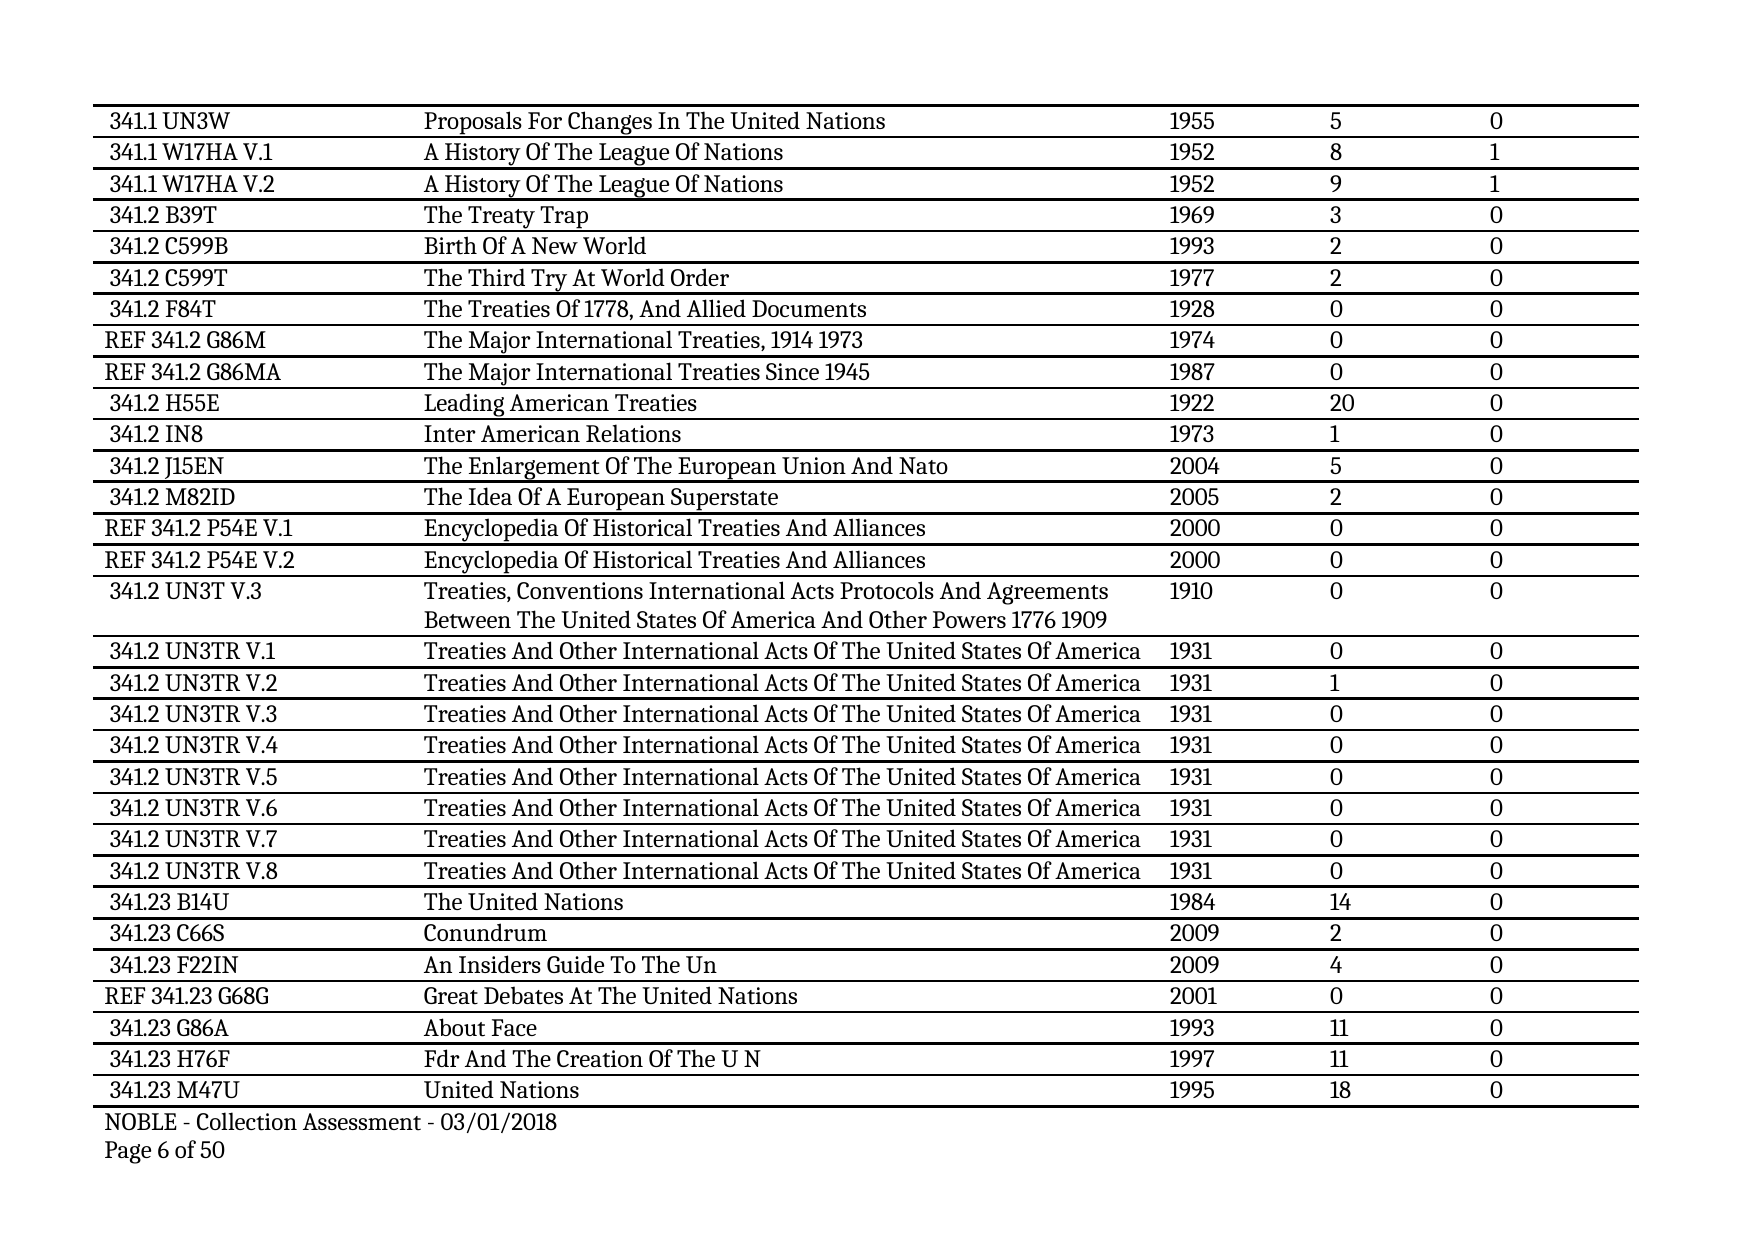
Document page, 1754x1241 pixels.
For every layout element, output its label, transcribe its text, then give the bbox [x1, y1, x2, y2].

table_cell 341.2 UN3T V.3 [93, 577, 412, 634]
table_cell 9 [1319, 170, 1478, 198]
table_cell 341.2 UN3TR V.6 [93, 794, 412, 823]
table_cell 0 [1319, 637, 1478, 666]
table_cell 2000 [1159, 515, 1319, 543]
table_cell REF 341.2 P54E V.2 [93, 546, 412, 574]
table_cell 20 [1319, 389, 1478, 418]
table_cell 1993 [1159, 1013, 1319, 1042]
table_cell Fdr And The Creation Of The U N [413, 1045, 1159, 1073]
table_cell 2009 [1159, 920, 1319, 948]
table_cell 0 [1479, 358, 1638, 386]
table_cell 2001 [1159, 982, 1319, 1011]
table_cell 1922 [1159, 389, 1319, 418]
table_cell 0 [1479, 1013, 1638, 1042]
table_cell 341.1 W17HA V.2 [93, 170, 412, 198]
table_cell Great Debates At The United Nations [413, 982, 1159, 1011]
table_cell 1984 [1159, 888, 1319, 917]
table_cell 2 [1319, 264, 1478, 292]
table_cell United Nations [413, 1076, 1159, 1105]
table_cell REF 341.2 P54E V.1 [93, 515, 412, 543]
table_cell 0 [1319, 982, 1478, 1011]
table_cell 0 [1319, 515, 1478, 543]
table_cell 1969 [1159, 201, 1319, 229]
table_cell 341.1 UN3W [93, 107, 412, 136]
table_cell Birth Of A New World [413, 232, 1159, 261]
table_cell 0 [1479, 326, 1638, 355]
table_cell 0 [1479, 107, 1638, 136]
table_cell 1974 [1159, 326, 1319, 355]
table_cell 341.2 UN3TR V.2 [93, 669, 412, 697]
table_cell 0 [1479, 420, 1638, 449]
table_cell REF 341.2 G86MA [93, 358, 412, 386]
table_cell Encyclopedia Of Historical Treaties And Alliances [413, 515, 1159, 543]
table_cell 341.2 C599T [93, 264, 412, 292]
table_cell 18 [1319, 1076, 1478, 1105]
table_cell 1995 [1159, 1076, 1319, 1105]
table_cell The United Nations [413, 888, 1159, 917]
table_cell 0 [1479, 295, 1638, 324]
table_cell 1931 [1159, 763, 1319, 791]
table_cell Treaties, Conventions International Acts Protocols And Agreements Between The United States Of America And Other Powers 1776 1909 [413, 577, 1159, 634]
table_cell 5 [1319, 107, 1478, 136]
table_cell 11 [1319, 1013, 1478, 1042]
table_cell 0 [1479, 794, 1638, 823]
table_cell 0 [1479, 546, 1638, 574]
table_cell 0 [1479, 515, 1638, 543]
table_cell 1931 [1159, 731, 1319, 760]
table_cell The Treaties Of 1778, And Allied Documents [413, 295, 1159, 324]
table_cell 0 [1479, 700, 1638, 729]
table_cell 341.23 C66S [93, 920, 412, 948]
table_cell Treaties And Other International Acts Of The United States Of America [413, 794, 1159, 823]
table_cell Proposals For Changes In The United Nations [413, 107, 1159, 136]
table_cell 341.2 J15EN [93, 452, 412, 480]
table_cell 0 [1319, 763, 1478, 791]
table_cell 341.23 G86A [93, 1013, 412, 1042]
table_cell 0 [1479, 731, 1638, 760]
table_cell REF 341.2 G86M [93, 326, 412, 355]
table_cell 1931 [1159, 857, 1319, 885]
table_cell Conundrum [413, 920, 1159, 948]
table_cell 1 [1479, 170, 1638, 198]
table_cell The Major International Treaties, 1914 1973 [413, 326, 1159, 355]
table_cell 0 [1319, 825, 1478, 854]
table_cell 1997 [1159, 1045, 1319, 1073]
table_cell 341.2 B39T [93, 201, 412, 229]
table_cell 1931 [1159, 669, 1319, 697]
table_cell 0 [1319, 577, 1478, 634]
table_cell 2009 [1159, 951, 1319, 979]
table_cell 341.1 W17HA V.1 [93, 138, 412, 167]
table_cell 1 [1319, 669, 1478, 697]
table_cell 3 [1319, 201, 1478, 229]
table_cell 0 [1479, 920, 1638, 948]
table_cell 0 [1319, 295, 1478, 324]
table_cell 2 [1319, 232, 1478, 261]
table_cell 1952 [1159, 170, 1319, 198]
table_cell The Third Try At World Order [413, 264, 1159, 292]
table_cell 0 [1479, 669, 1638, 697]
table_cell 0 [1479, 763, 1638, 791]
table_cell 0 [1479, 452, 1638, 480]
table_cell 0 [1479, 577, 1638, 634]
table_cell 0 [1479, 637, 1638, 666]
table_cell 0 [1319, 731, 1478, 760]
table_cell Treaties And Other International Acts Of The United States Of America [413, 669, 1159, 697]
table_cell 1977 [1159, 264, 1319, 292]
table_cell Treaties And Other International Acts Of The United States Of America [413, 857, 1159, 885]
table_cell Treaties And Other International Acts Of The United States Of America [413, 637, 1159, 666]
table_cell 0 [1479, 888, 1638, 917]
table_cell The Major International Treaties Since 1945 [413, 358, 1159, 386]
table_cell 0 [1319, 546, 1478, 574]
table_cell Treaties And Other International Acts Of The United States Of America [413, 700, 1159, 729]
table_cell 0 [1479, 201, 1638, 229]
table_cell Treaties And Other International Acts Of The United States Of America [413, 825, 1159, 854]
table_cell Leading American Treaties [413, 389, 1159, 418]
table_cell The Idea Of A European Superstate [413, 483, 1159, 512]
table_cell 1955 [1159, 107, 1319, 136]
table_cell About Face [413, 1013, 1159, 1042]
table_cell 341.2 UN3TR V.1 [93, 637, 412, 666]
table_cell 8 [1319, 138, 1478, 167]
table_cell 2005 [1159, 483, 1319, 512]
table_cell 0 [1479, 1076, 1638, 1105]
table_cell 14 [1319, 888, 1478, 917]
table_cell 2000 [1159, 546, 1319, 574]
table_cell Inter American Relations [413, 420, 1159, 449]
table_cell 0 [1479, 1045, 1638, 1073]
table_cell 1993 [1159, 232, 1319, 261]
table_cell 0 [1319, 358, 1478, 386]
table_cell 341.2 UN3TR V.4 [93, 731, 412, 760]
table_cell 341.2 IN8 [93, 420, 412, 449]
table_cell Treaties And Other International Acts Of The United States Of America [413, 731, 1159, 760]
table_cell A History Of The League Of Nations [413, 138, 1159, 167]
table_cell 1931 [1159, 700, 1319, 729]
table_cell Encyclopedia Of Historical Treaties And Alliances [413, 546, 1159, 574]
table_cell 0 [1479, 483, 1638, 512]
table_cell 1 [1319, 420, 1478, 449]
table_cell Treaties And Other International Acts Of The United States Of America [413, 763, 1159, 791]
table_cell 0 [1479, 389, 1638, 418]
table_cell An Insiders Guide To The Un [413, 951, 1159, 979]
table_cell The Enlargement Of The European Union And Nato [413, 452, 1159, 480]
table_cell 2 [1319, 920, 1478, 948]
table_cell 0 [1479, 982, 1638, 1011]
table_cell 1 [1479, 138, 1638, 167]
table_cell 341.23 F22IN [93, 951, 412, 979]
table_cell 1931 [1159, 794, 1319, 823]
table_cell 11 [1319, 1045, 1478, 1073]
table_cell 341.23 M47U [93, 1076, 412, 1105]
table_cell 1931 [1159, 637, 1319, 666]
table_cell 1931 [1159, 825, 1319, 854]
table_cell 2004 [1159, 452, 1319, 480]
table_cell 0 [1479, 951, 1638, 979]
table_cell 341.2 M82ID [93, 483, 412, 512]
table_cell The Treaty Trap [413, 201, 1159, 229]
table_cell 341.2 H55E [93, 389, 412, 418]
table_cell 341.23 B14U [93, 888, 412, 917]
table_cell 4 [1319, 951, 1478, 979]
table_cell 2 [1319, 483, 1478, 512]
table_cell 341.2 UN3TR V.3 [93, 700, 412, 729]
table_cell 0 [1479, 825, 1638, 854]
table_cell 0 [1319, 700, 1478, 729]
table_cell REF 341.23 G68G [93, 982, 412, 1011]
table_cell 341.2 F84T [93, 295, 412, 324]
table_cell 0 [1479, 857, 1638, 885]
table_cell 341.23 H76F [93, 1045, 412, 1073]
table_cell 341.2 UN3TR V.7 [93, 825, 412, 854]
table_cell A History Of The League Of Nations [413, 170, 1159, 198]
table_cell 341.2 C599B [93, 232, 412, 261]
table_cell 0 [1319, 857, 1478, 885]
table_cell 341.2 UN3TR V.5 [93, 763, 412, 791]
table_cell 1952 [1159, 138, 1319, 167]
table_cell 1987 [1159, 358, 1319, 386]
table_cell 1928 [1159, 295, 1319, 324]
table_cell 1910 [1159, 577, 1319, 634]
table_cell 1973 [1159, 420, 1319, 449]
table_cell 0 [1319, 326, 1478, 355]
table_cell 5 [1319, 452, 1478, 480]
table_cell 341.2 UN3TR V.8 [93, 857, 412, 885]
table_cell 0 [1319, 794, 1478, 823]
table_cell 0 [1479, 232, 1638, 261]
table_cell 0 [1479, 264, 1638, 292]
